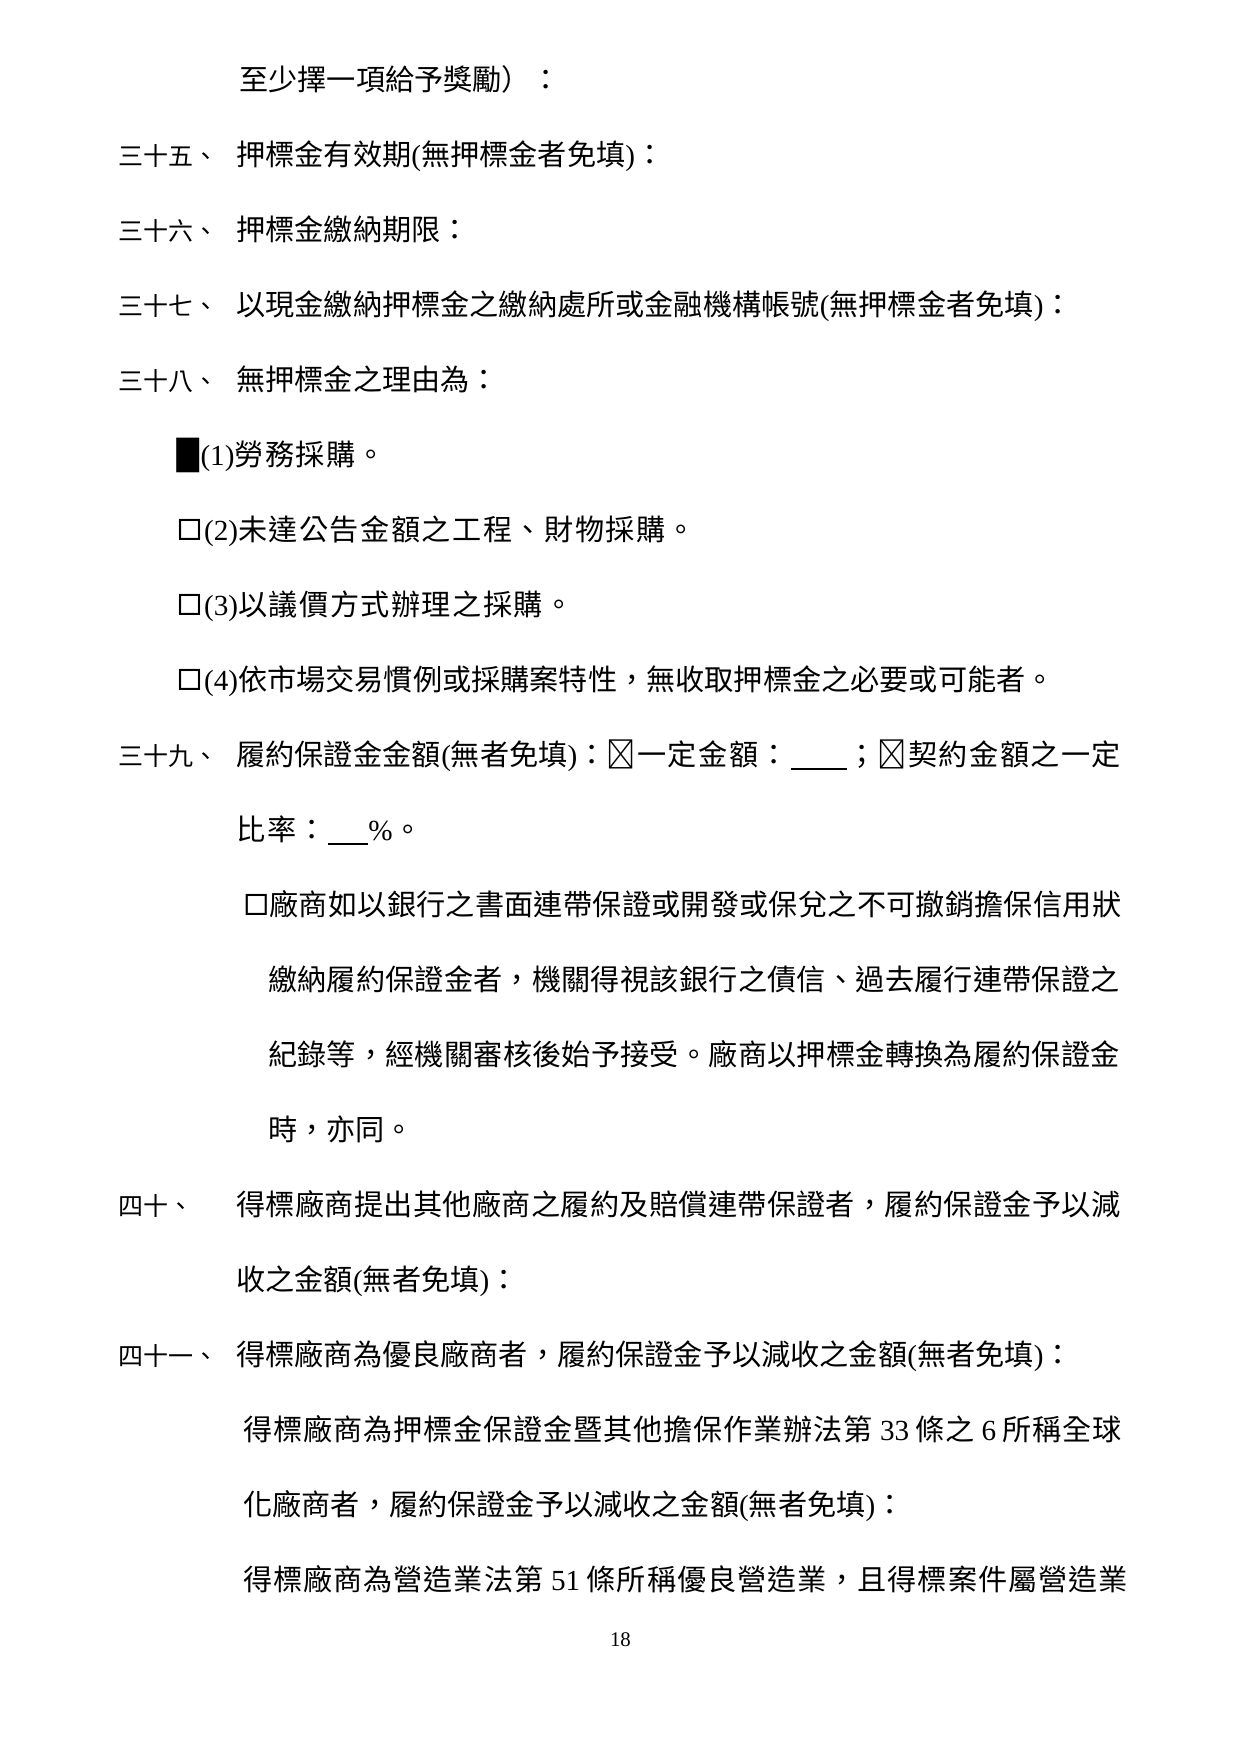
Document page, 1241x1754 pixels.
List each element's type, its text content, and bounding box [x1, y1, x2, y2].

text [243, 1541, 1129, 1616]
text (4)依市場交易慣例或採購案特性，無收取押標金之必要或可能者。 [118, 641, 1122, 716]
list 得標廠商為優良廠商者，履約保證金予以減收之金額(無者免填)： [118, 1316, 1122, 1391]
list 押標金有效期(無押標金者免填)： [118, 116, 1122, 191]
list 無押標金之理由為： [118, 341, 1122, 416]
list 履約保證金金額(無者免填)：一定金額： ；契約金額之一定比率： %。 [118, 716, 1122, 866]
text (3)以議價方式辦理之採購。 [118, 566, 1122, 641]
list 得標廠商提出其他廠商之履約及賠償連帶保證者，履約保證金予以減收之金額(無者免填)： [118, 1166, 1122, 1316]
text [239, 41, 1122, 116]
list 押標金繳納期限： [118, 191, 1122, 266]
list 以現金繳納押標金之繳納處所或金融機構帳號(無押標金者免填)： [118, 266, 1122, 341]
text 廠商如以銀行之書面連帶保證或開發或保兌之不可撤銷擔保信用狀繳納履約保證金者，機關得視該銀行之債信、過去履行連帶保證之紀錄等，經機關審核後始予接受。廠商以押標金轉換為履約保證金時，亦同。 [243, 866, 1122, 1166]
text █(1)勞務採購。 [118, 416, 1122, 491]
text 得標廠商為押標金保證金暨其他擔保作業辦法第33條之6所稱全球化廠商者，履約保證金予以減收之金額(無者免填)： [243, 1391, 1122, 1541]
text (2)未達公告金額之工程、財物採購。 [118, 491, 1122, 566]
